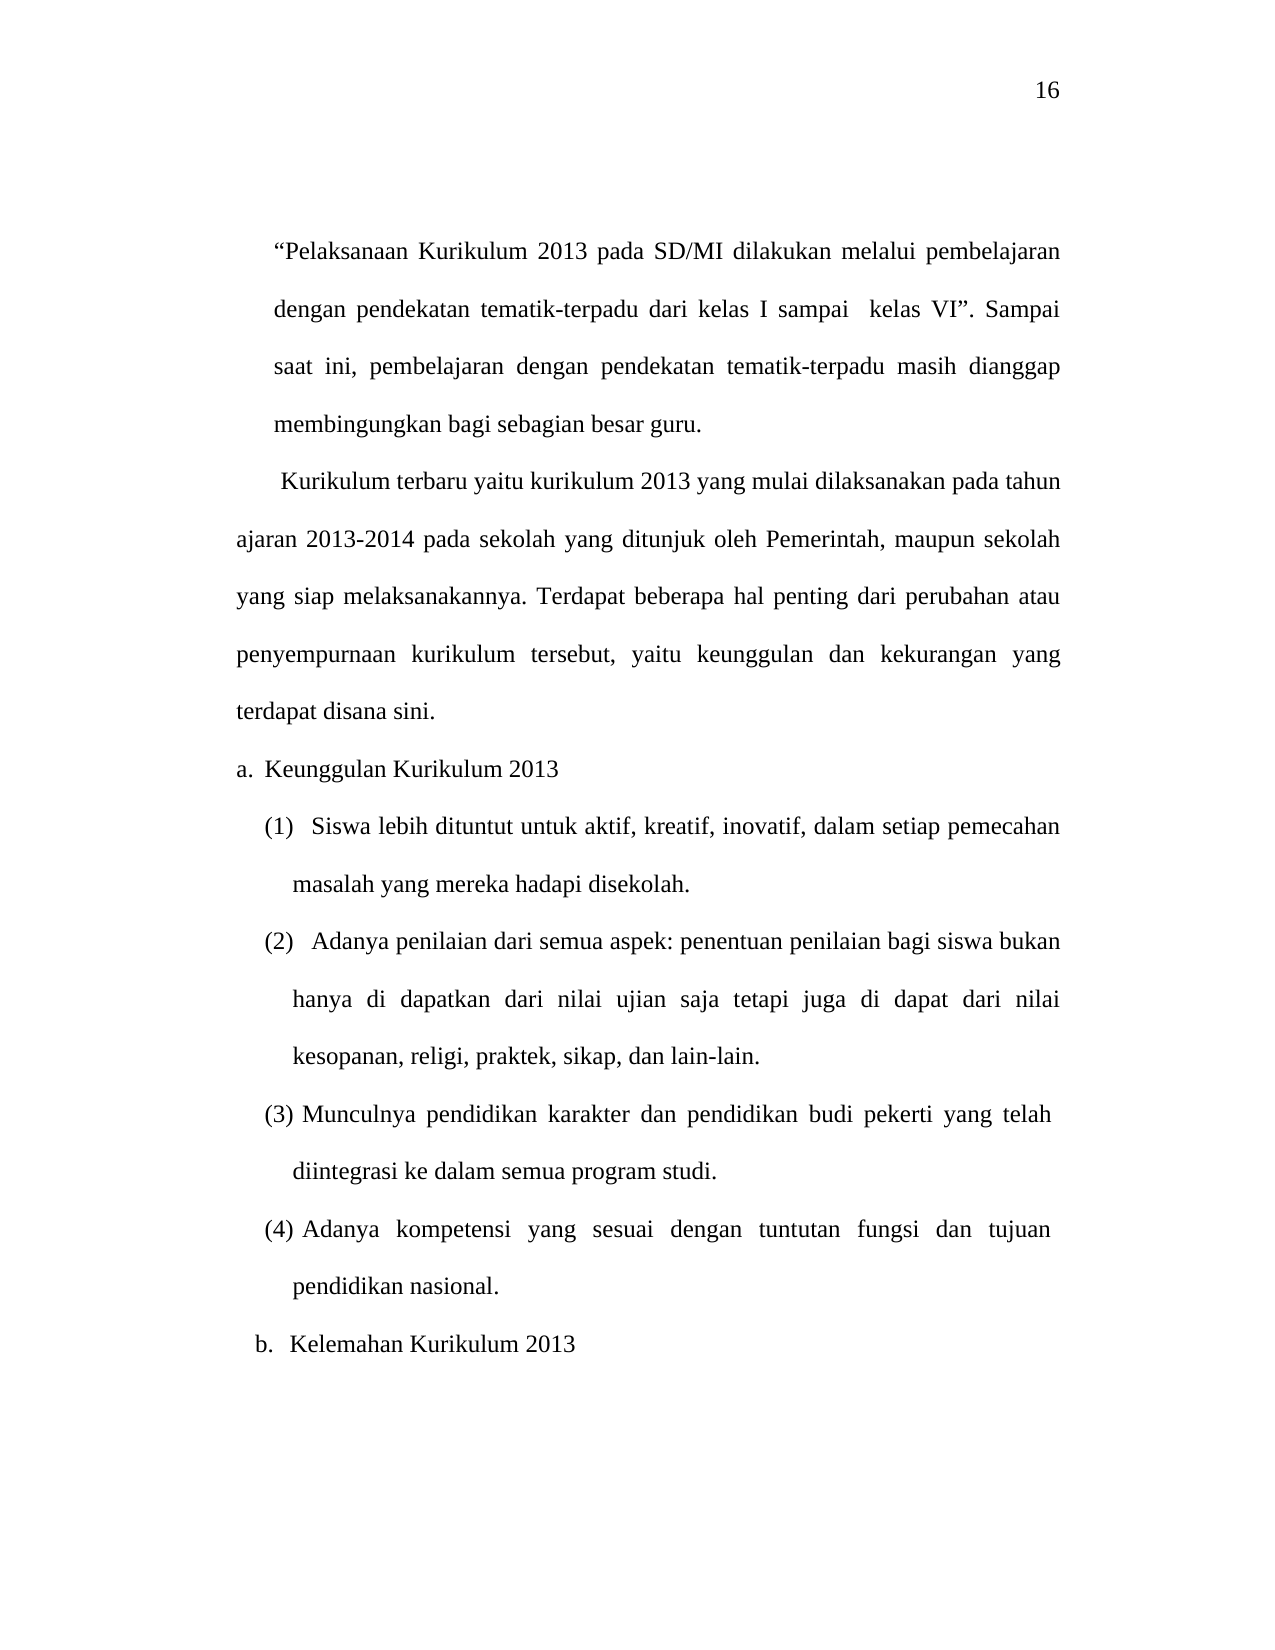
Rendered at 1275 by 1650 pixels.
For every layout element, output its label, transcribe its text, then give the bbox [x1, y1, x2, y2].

list Keunggulan Kurikulum 2013 [236, 754, 1061, 782]
list Adanya penilaian dari semua aspek: penentuan penilaian bagi siswa bukan hanya di dapatkan dari nilai ujian saja tetapi juga di dapat dari nilai kesopanan, religi, praktek, sikap, dan lain-lain. [264, 926, 1061, 1070]
text Kurikulum terbaru yaitu kurikulum 2013 yang mulai dilaksanakan pada tahun ajaran 2013-2014 pada sekolah yang ditunjuk oleh Pemerintah, maupun sekolah yang siap melaksanakannya. Terdapat beberapa hal penting dari perubahan atau penyempurnaan kurikulum tersebut, yaitu keunggulan dan kekurangan yang terdapat disana sini. [236, 466, 1061, 725]
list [274, 236, 1061, 437]
list Kelemahan Kurikulum 2013 [255, 1329, 1052, 1357]
list Munculnya pendidikan karakter dan pendidikan budi pekerti yang telah diintegrasi ke dalam semua program studi. [264, 1099, 1052, 1185]
list Siswa lebih dituntut untuk aktif, kreatif, inovatif, dalam setiap pemecahan masalah yang mereka hadapi disekolah. [264, 811, 1061, 897]
list Adanya kompetensi yang sesuai dengan tuntutan fungsi dan tujuan pendidikan nasional. [264, 1214, 1052, 1300]
